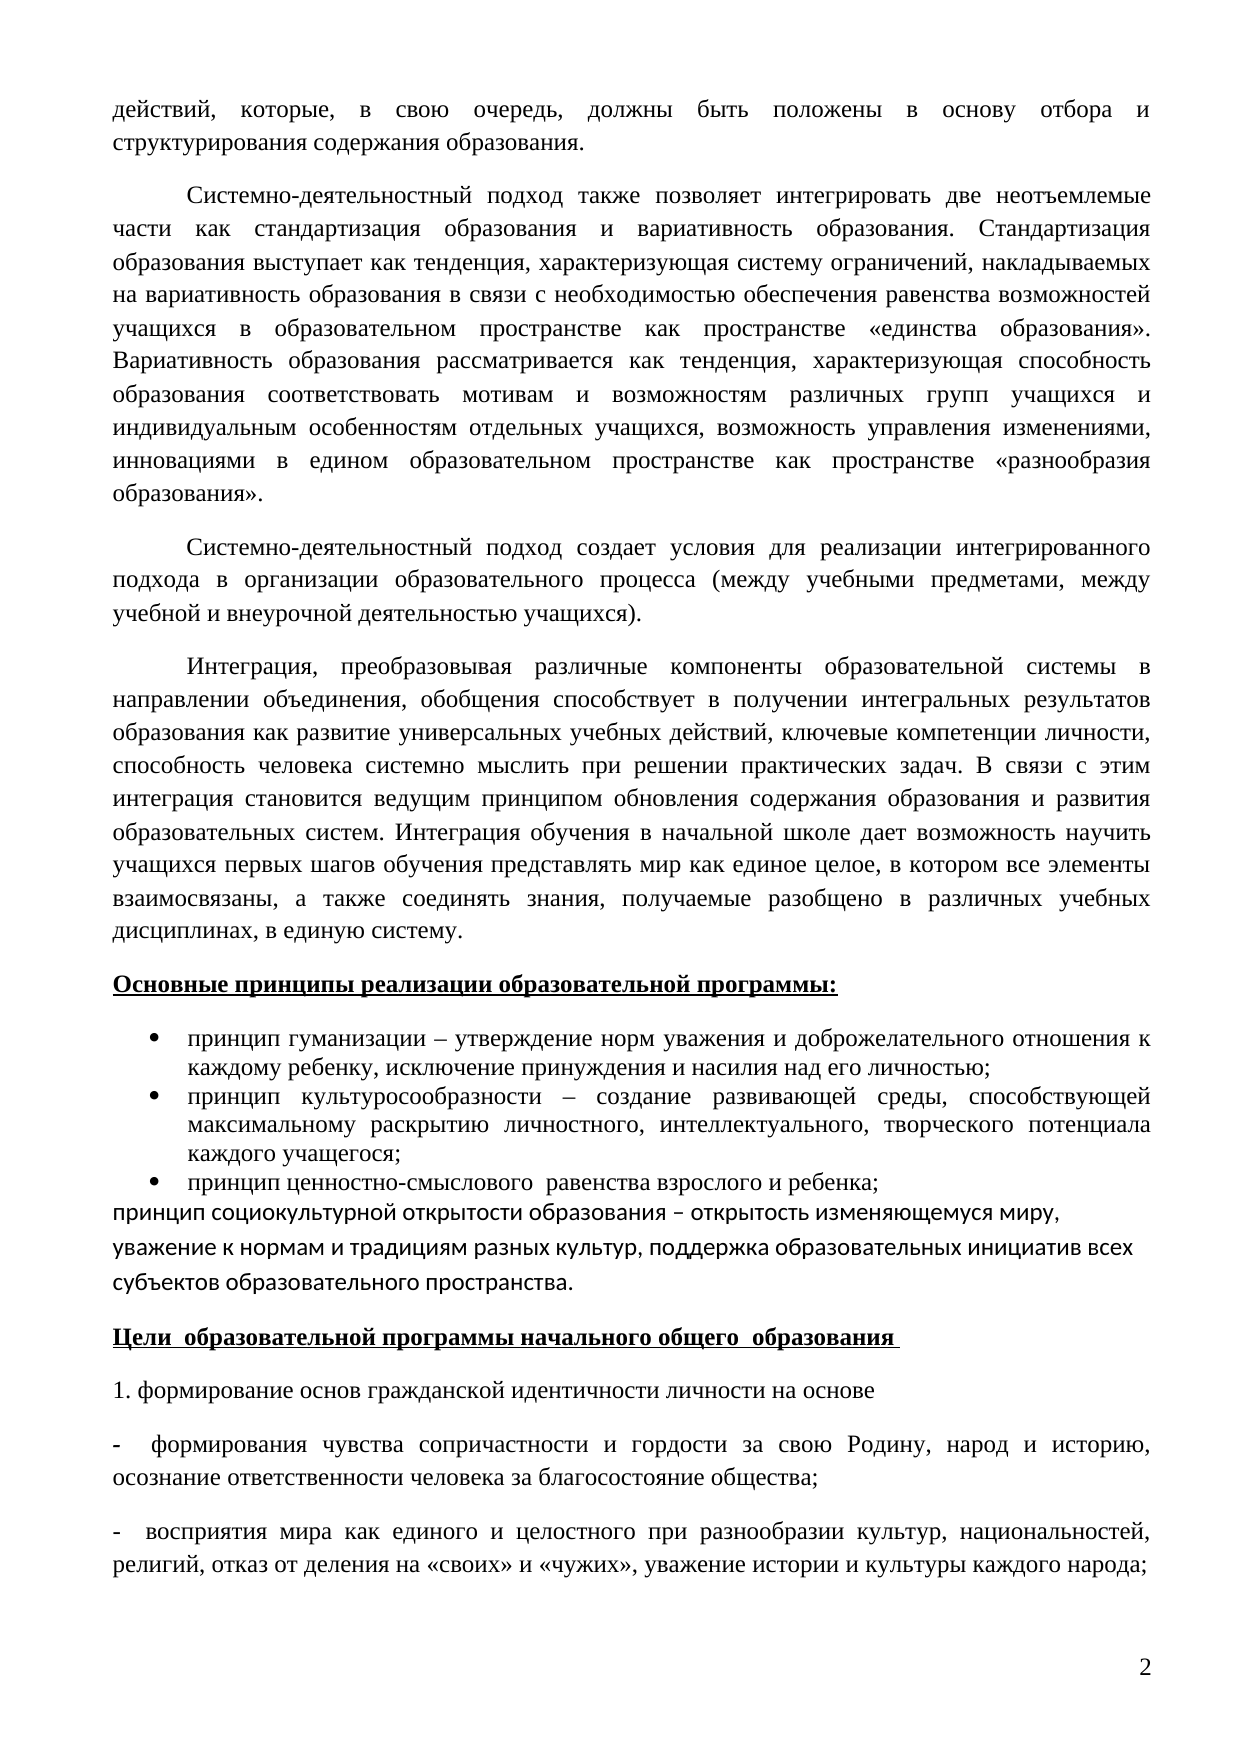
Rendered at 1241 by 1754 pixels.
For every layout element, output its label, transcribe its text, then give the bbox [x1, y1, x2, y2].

list принцип гуманизации – утверждение норм уважения и доброжелательного отношения к каждому ребенку, исключение принуждения и насилия над его личностью; [150, 1023, 1152, 1081]
text Системно-деятельностный подход создает условия для реализации интегрированного подхода в организации образовательного процесса (между учебными предметами, между учебной и внеурочной деятельностью учащихся). [112, 532, 1152, 626]
text - формирования чувства сопричастности и гордости за свою Родину, народ и историю, осознание ответственности человека за благосостояние общества; [112, 1429, 1152, 1491]
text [112, 94, 1152, 155]
text - восприятия мира как единого и целостного при разнообразии культур, национальностей, религий, отказ от деления на «своих» и «чужих», уважение истории и культуры каждого народа; [112, 1516, 1152, 1578]
text Основные принципы реализации образовательной программы: [112, 969, 1152, 998]
text 1. формирование основ гражданской идентичности личности на основе [112, 1376, 1152, 1404]
list принцип культуросообразности – создание развивающей среды, способствующей максимальному раскрытию личностного, интеллектуального, творческого потенциала каждого учащегося; [150, 1081, 1152, 1167]
text Цели образовательной программы начального общего образования [112, 1322, 1152, 1350]
text Системно-деятельностный подход также позволяет интегрировать две неотъемлемые части как стандартизация образования и вариативность образования. Стандартизация образования выступает как тенденция, характеризующая систему ограничений, накладываемых на вариативность образования в связи с необходимостью обеспечения равенства возможностей учащихся в образовательном пространстве как пространстве «единства образования». Вариативность образования рассматривается как тенденция, характеризующая способность образования соответствовать мотивам и возможностям различных групп учащихся и индивидуальным особенностям отдельных учащихся, возможность управления изменениями, инновациями в едином образовательном пространстве как пространстве «разнообразия образования». [112, 181, 1152, 506]
list принцип ценностно-смыслового равенства взрослого и ребенка; [150, 1167, 1152, 1196]
text Интеграция, преобразовывая различные компоненты образовательной системы в направлении объединения, обобщения способствует в получении интегральных результатов образования как развитие универсальных учебных действий, ключевые компетенции личности, способность человека системно мыслить при решении практических задач. В связи с этим интеграция становится ведущим принципом обновления содержания образования и развития образовательных систем. Интеграция обучения в начальной школе дает возможность научить учащихся первых шагов обучения представлять мир как единое целое, в котором все элементы взаимосвязаны, а также соединять знания, получаемые разобщено в различных учебных дисциплинах, в единую систему. [112, 651, 1152, 944]
